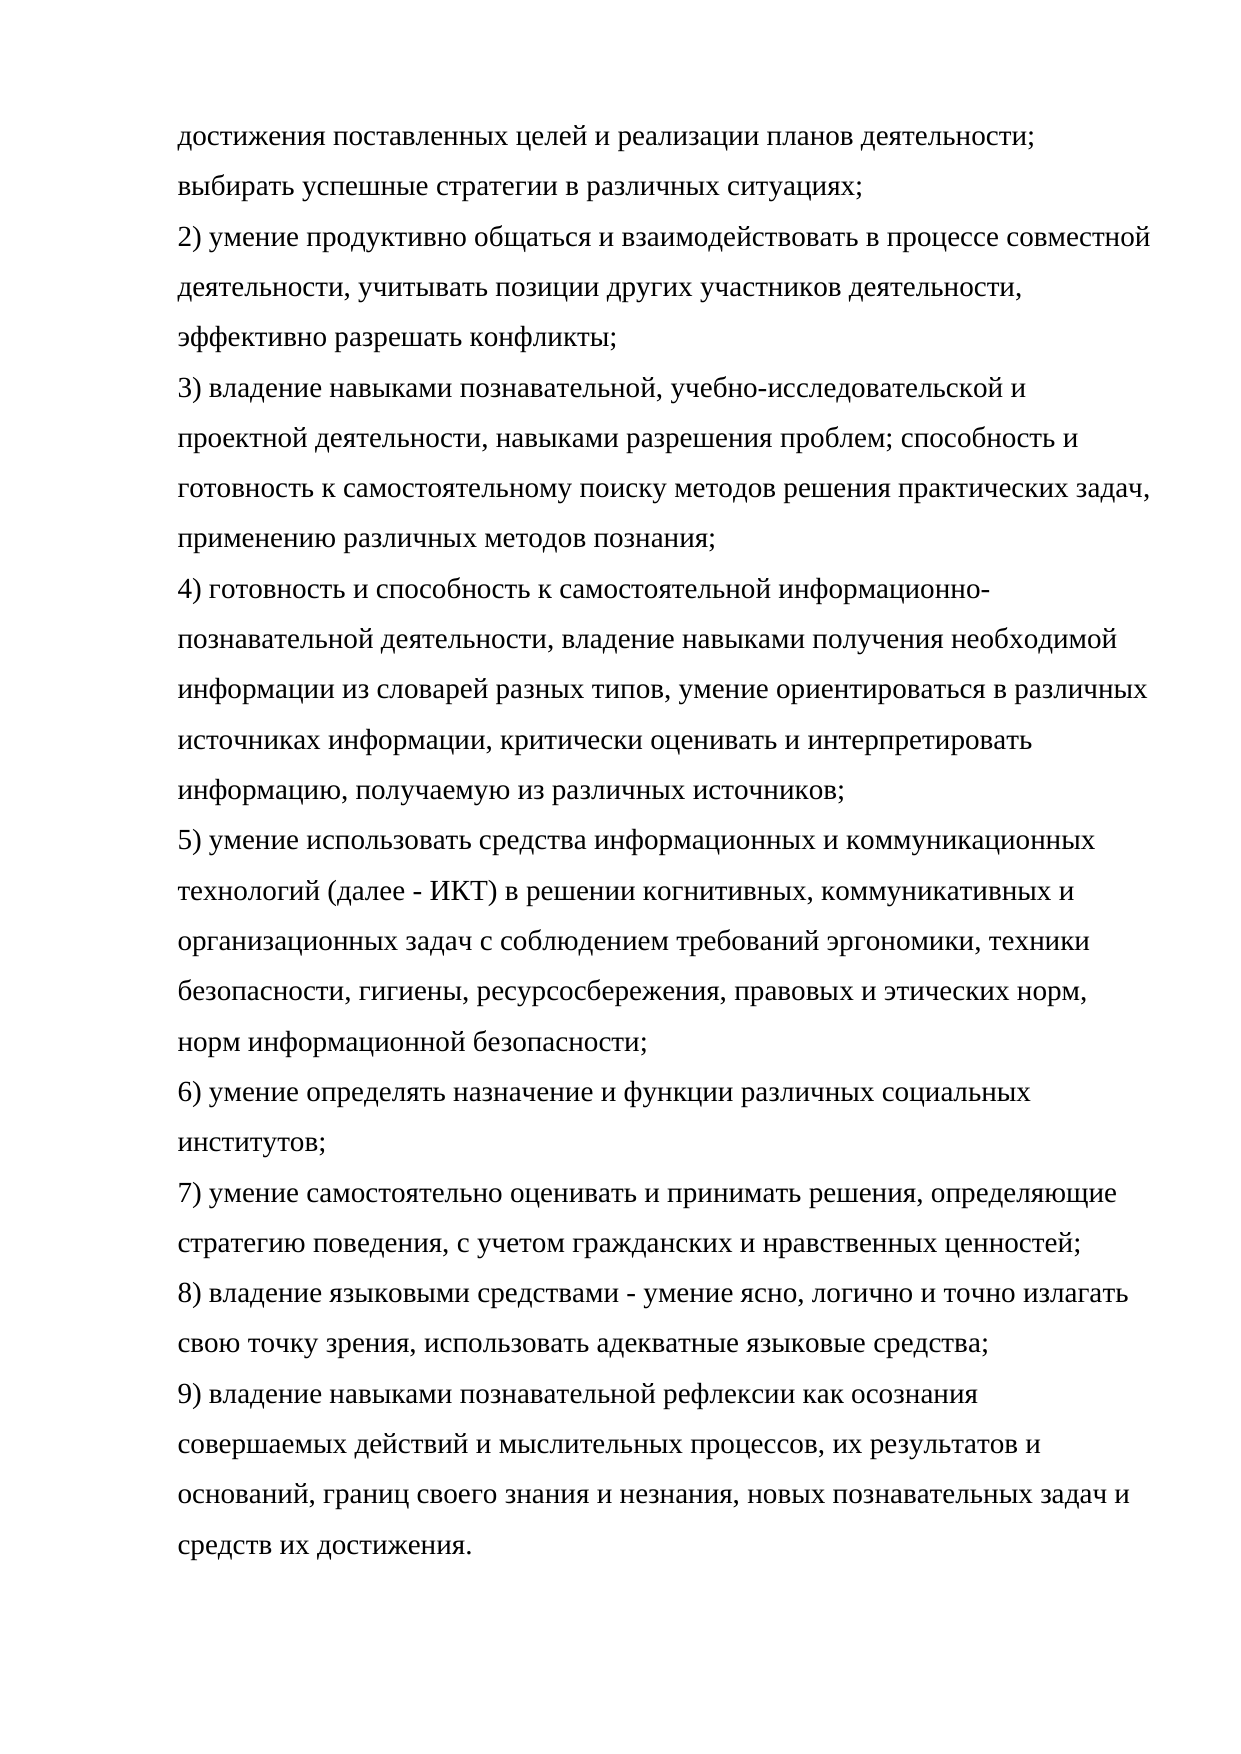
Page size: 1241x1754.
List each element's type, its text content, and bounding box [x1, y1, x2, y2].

text 6) умение определять назначение и функции различных социальных институтов; [177, 1074, 1152, 1158]
text 8) владение языковыми средствами - умение ясно, логично и точно излагать свою точку зрения, использовать адекватные языковые средства; [177, 1275, 1152, 1359]
text 9) владение навыками познавательной рефлексии как осознания совершаемых действий и мыслительных процессов, их результатов и оснований, границ своего знания и незнания, новых познавательных задач и средств их достижения. [177, 1376, 1152, 1560]
text 4) готовность и способность к самостоятельной информационно-познавательной деятельности, владение навыками получения необходимой информации из словарей разных типов, умение ориентироваться в различных источниках информации, критически оценивать и интерпретировать информацию, получаемую из различных источников; [177, 571, 1152, 806]
text 5) умение использовать средства информационных и коммуникационных технологий (далее - ИКТ) в решении когнитивных, коммуникативных и организационных задач с соблюдением требований эргономики, техники безопасности, гигиены, ресурсосбережения, правовых и этических норм, норм информационной безопасности; [177, 822, 1152, 1057]
text 3) владение навыками познавательной, учебно-исследовательской и проектной деятельности, навыками разрешения проблем; способность и готовность к самостоятельному поиску методов решения практических задач, применению различных методов познания; [177, 370, 1152, 554]
text 2) умение продуктивно общаться и взаимодействовать в процессе совместной деятельности, учитывать позиции других участников деятельности, эффективно разрешать конфликты; [177, 219, 1152, 353]
text 7) умение самостоятельно оценивать и принимать решения, определяющие стратегию поведения, с учетом гражданских и нравственных ценностей; [177, 1175, 1152, 1258]
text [177, 118, 1152, 202]
